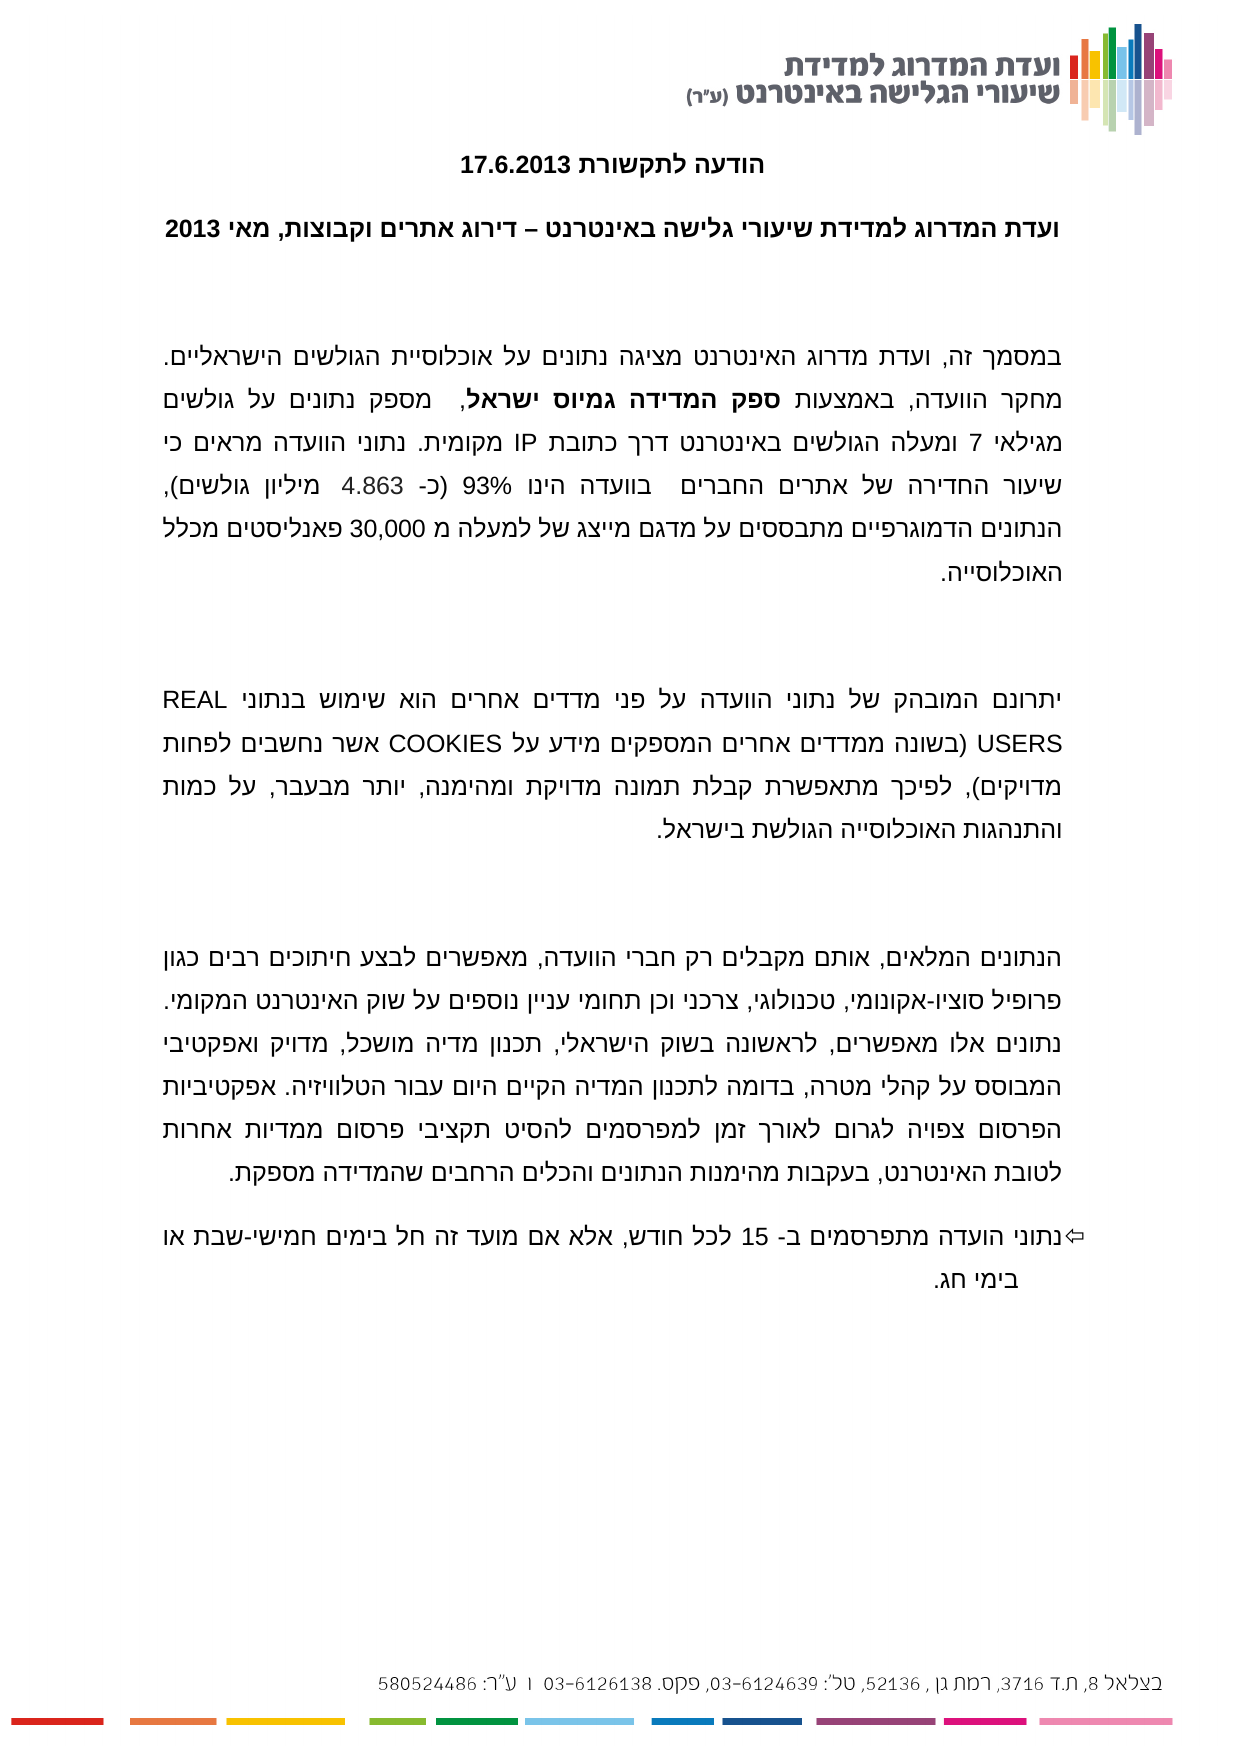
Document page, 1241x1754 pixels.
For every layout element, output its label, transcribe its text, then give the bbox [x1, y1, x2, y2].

list נתוני הועדה מתפרסמים ב- 15 לכל חודש, אלא אם מועד זה חל בימים חמישי-שבת או בימי חג. [162, 1222, 1063, 1294]
text הודעה לתקשורת 17.6.2013 [162, 150, 1063, 179]
picture [11, 15, 1218, 1746]
text הנתונים המלאים, אותם מקבלים רק חברי הוועדה, מאפשרים לבצע חיתוכים רבים כגון פרופיל סוציו-אקונומי, טכנולוגי, צרכני וכן תחומי עניין נוספים על שוק האינטרנט המקומי. נתונים אלו מאפשרים, לראשונה בשוק הישראלי, תכנון מדיה מושכל, מדויק ואפקטיבי המבוסס על קהלי מטרה, בדומה לתכנון המדיה הקיים היום עבור הטלוויזיה. אפקטיביות הפרסום צפויה לגרום לאורך זמן למפרסמים להסיט תקציבי פרסום ממדיות אחרות לטובת האינטרנט, בעקבות מהימנות הנתונים והכלים הרחבים שהמדידה מספקת. [162, 943, 1063, 1187]
text במסמך זה, ועדת מדרוג האינטרנט מציגה נתונים על אוכלוסיית הגולשים הישראליים. מחקר הוועדה, באמצעות ספק המדידה גמיוס ישראל, מספק נתונים על גולשים מגילאי 7 ומעלה הגולשים באינטרנט דרך כתובת IP מקומית. נתוני הוועדה מראים כי שיעור החדירה של אתרים החברים בוועדה הינו 93% (כ- 4.863 מיליון גולשים), הנתונים הדמוגרפיים מתבססים על מדגם מייצג של למעלה מ 30,000 פאנליסטים מכלל האוכלוסייה. [162, 342, 1063, 586]
text ועדת המדרוג למדידת שיעורי גלישה באינטרנט – דירוג אתרים וקבוצות, מאי 2013 [162, 214, 1063, 243]
text יתרונם המובהק של נתוני הוועדה על פני מדדים אחרים הוא שימוש בנתוני REAL USERS (בשונה ממדדים אחרים המספקים מידע על COOKIES אשר נחשבים לפחות מדויקים), לפיכך מתאפשרת קבלת תמונה מדויקת ומהימנה, יותר מבעבר, על כמות והתנהגות האוכלוסייה הגולשת בישראל. [162, 685, 1063, 843]
